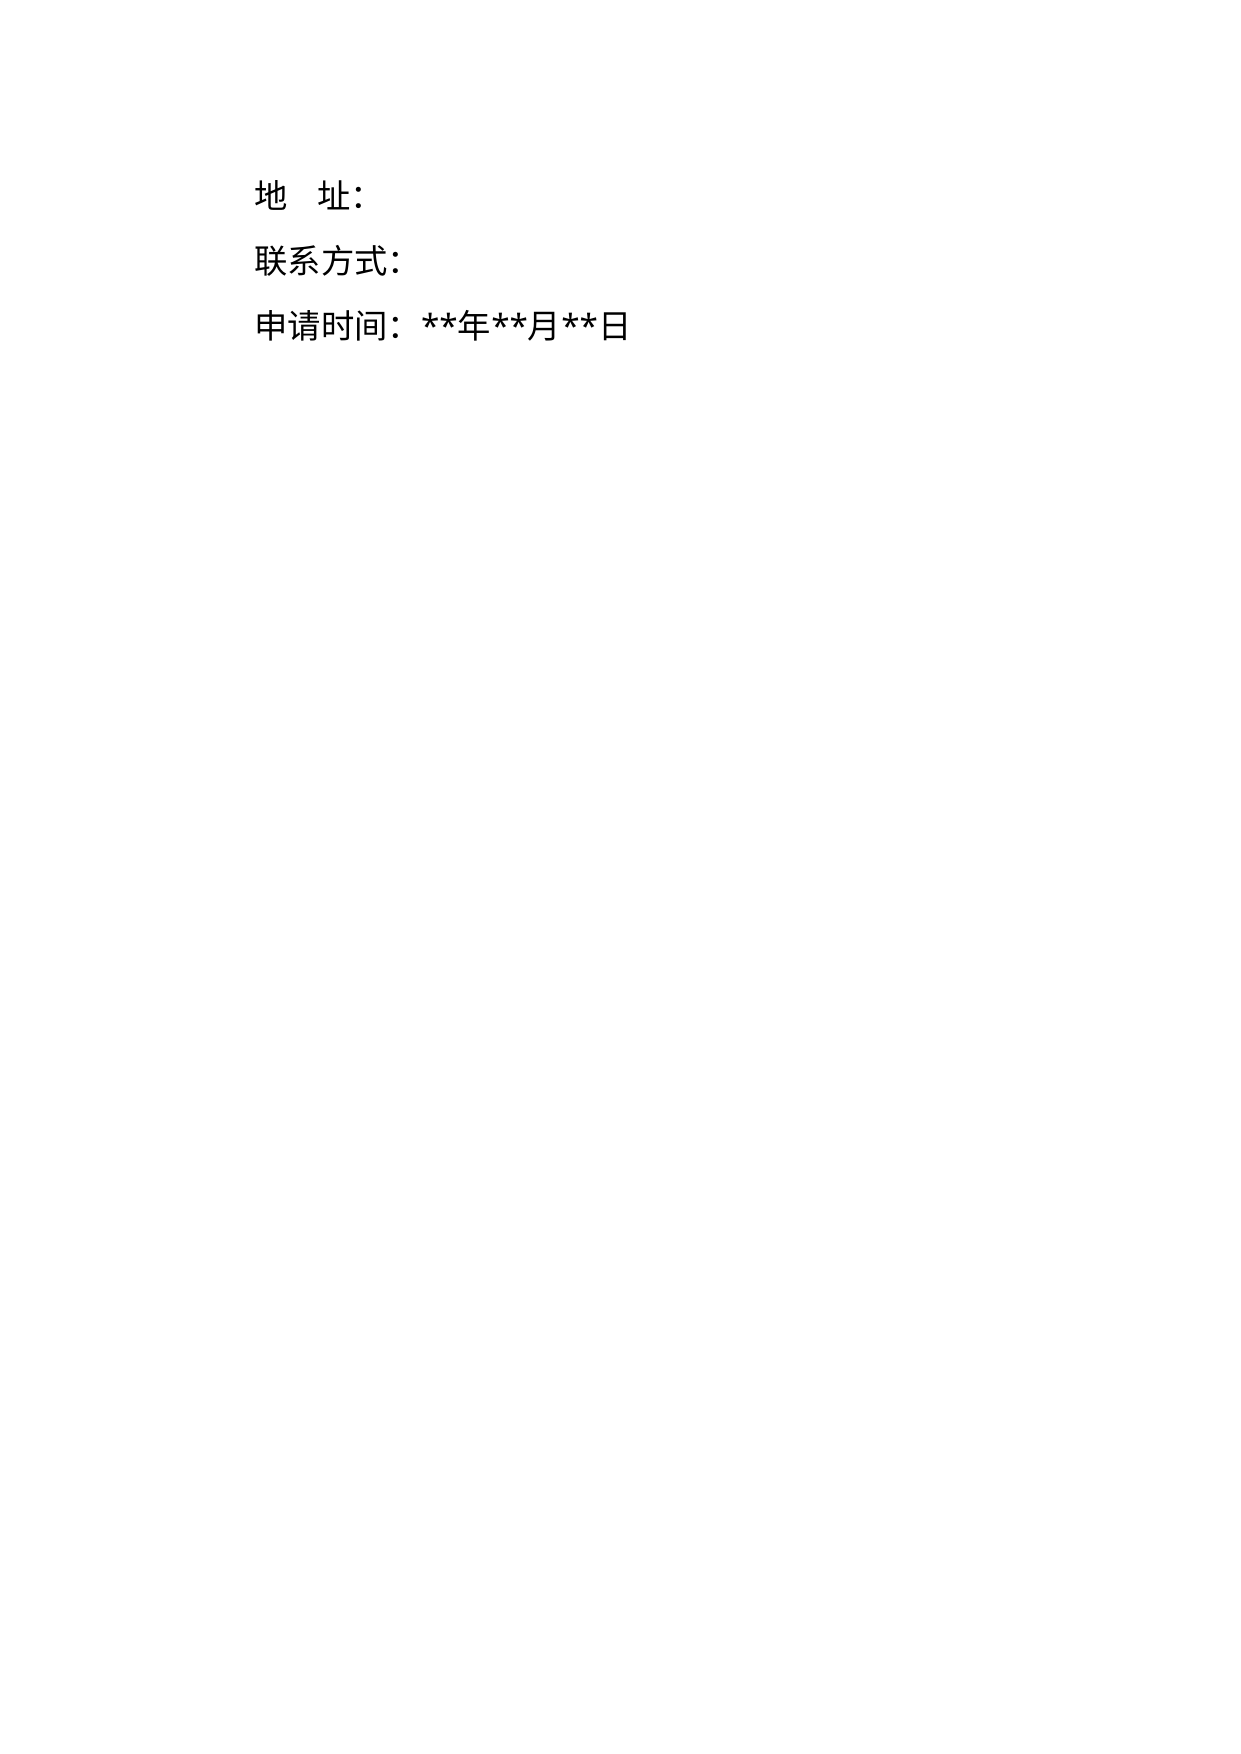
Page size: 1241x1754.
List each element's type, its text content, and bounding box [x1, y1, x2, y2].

text 地 址： [187, 162, 1053, 227]
text 联系方式： [187, 227, 1053, 292]
text 申请时间：**年**月**日 [187, 292, 1053, 357]
